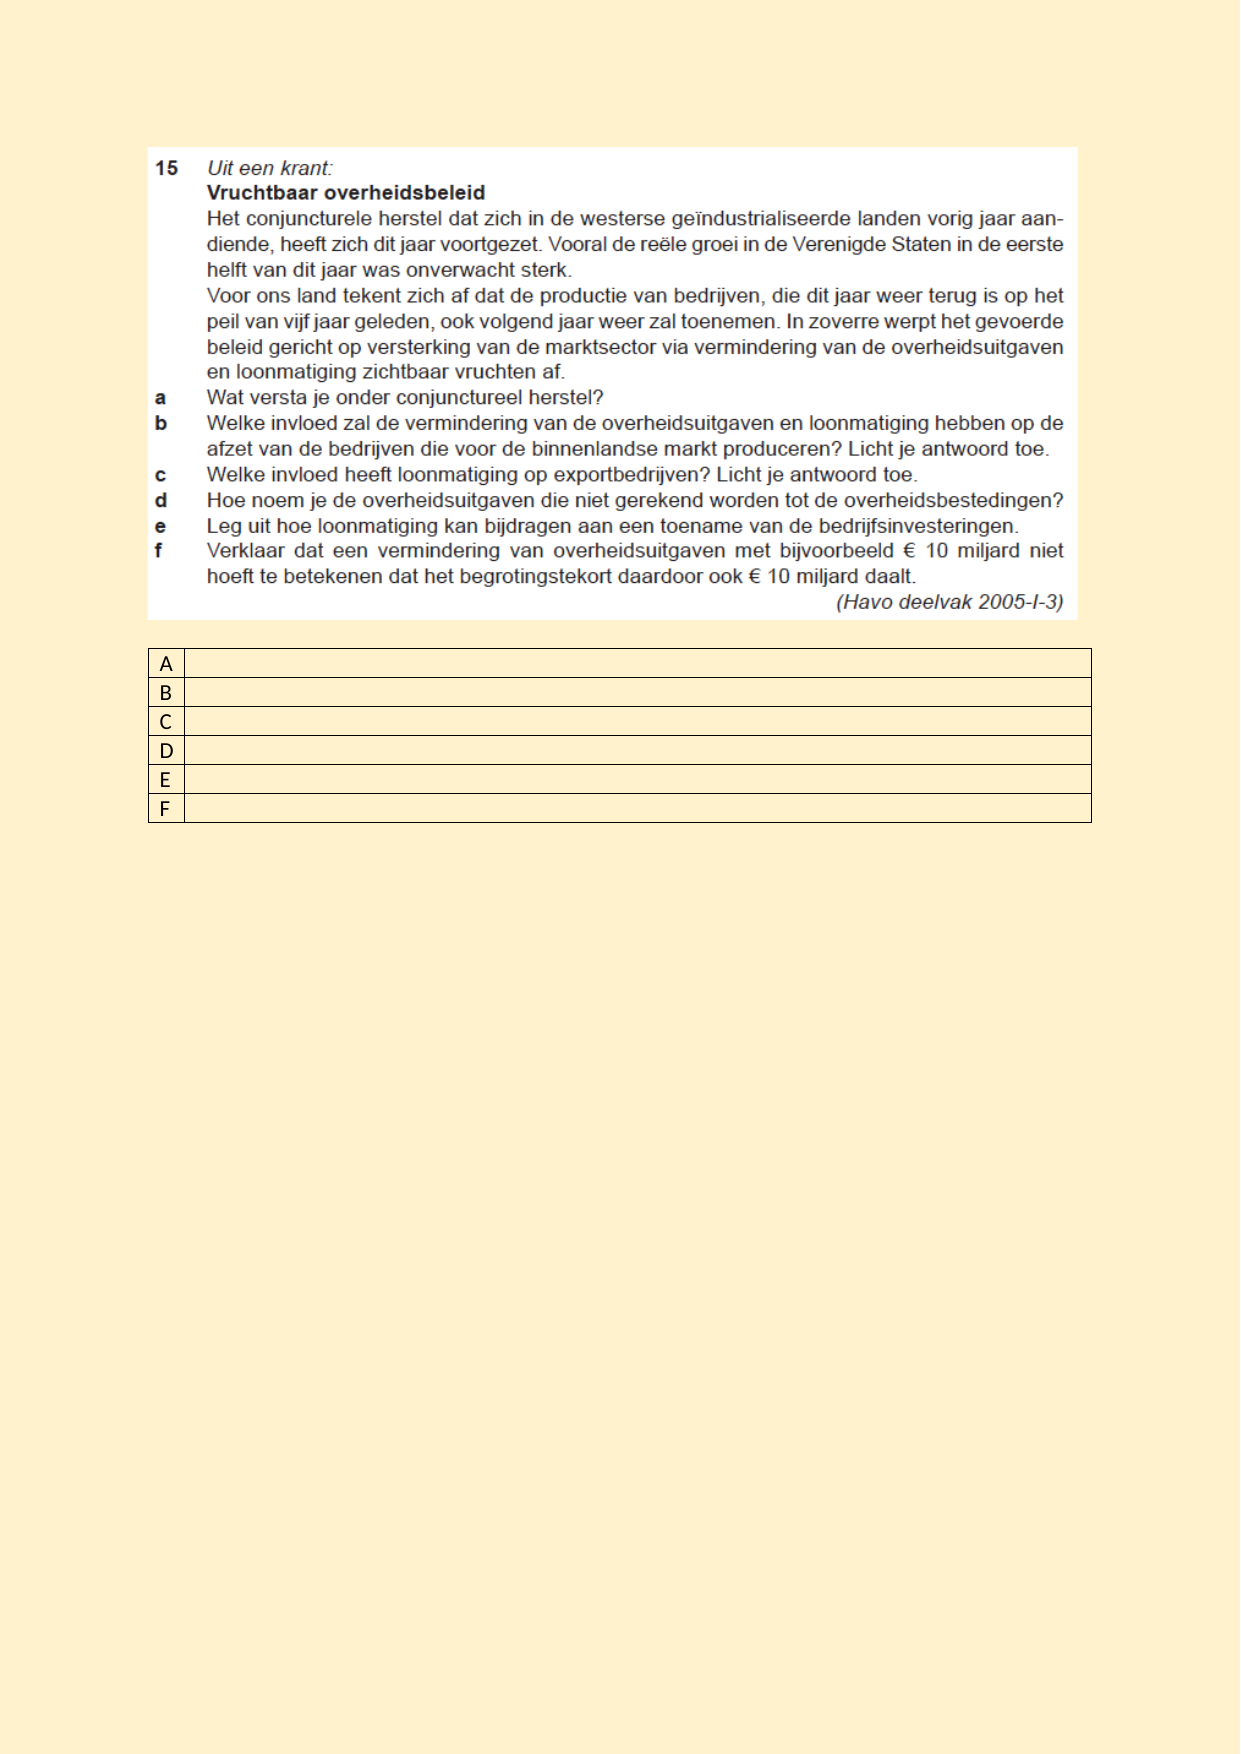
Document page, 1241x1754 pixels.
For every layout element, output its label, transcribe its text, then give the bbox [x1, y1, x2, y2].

table_cell [185, 707, 1091, 735]
table_cell B [149, 678, 184, 706]
table_cell [185, 736, 1091, 764]
table_header [185, 649, 1091, 677]
table_cell E [149, 765, 184, 793]
table_cell [185, 678, 1091, 706]
table_cell D [149, 736, 184, 764]
table_cell F [149, 794, 184, 822]
table_header A [149, 649, 184, 677]
table_cell C [149, 707, 184, 735]
table_cell [185, 765, 1091, 793]
table_cell [185, 794, 1091, 822]
picture [147, 147, 1078, 620]
